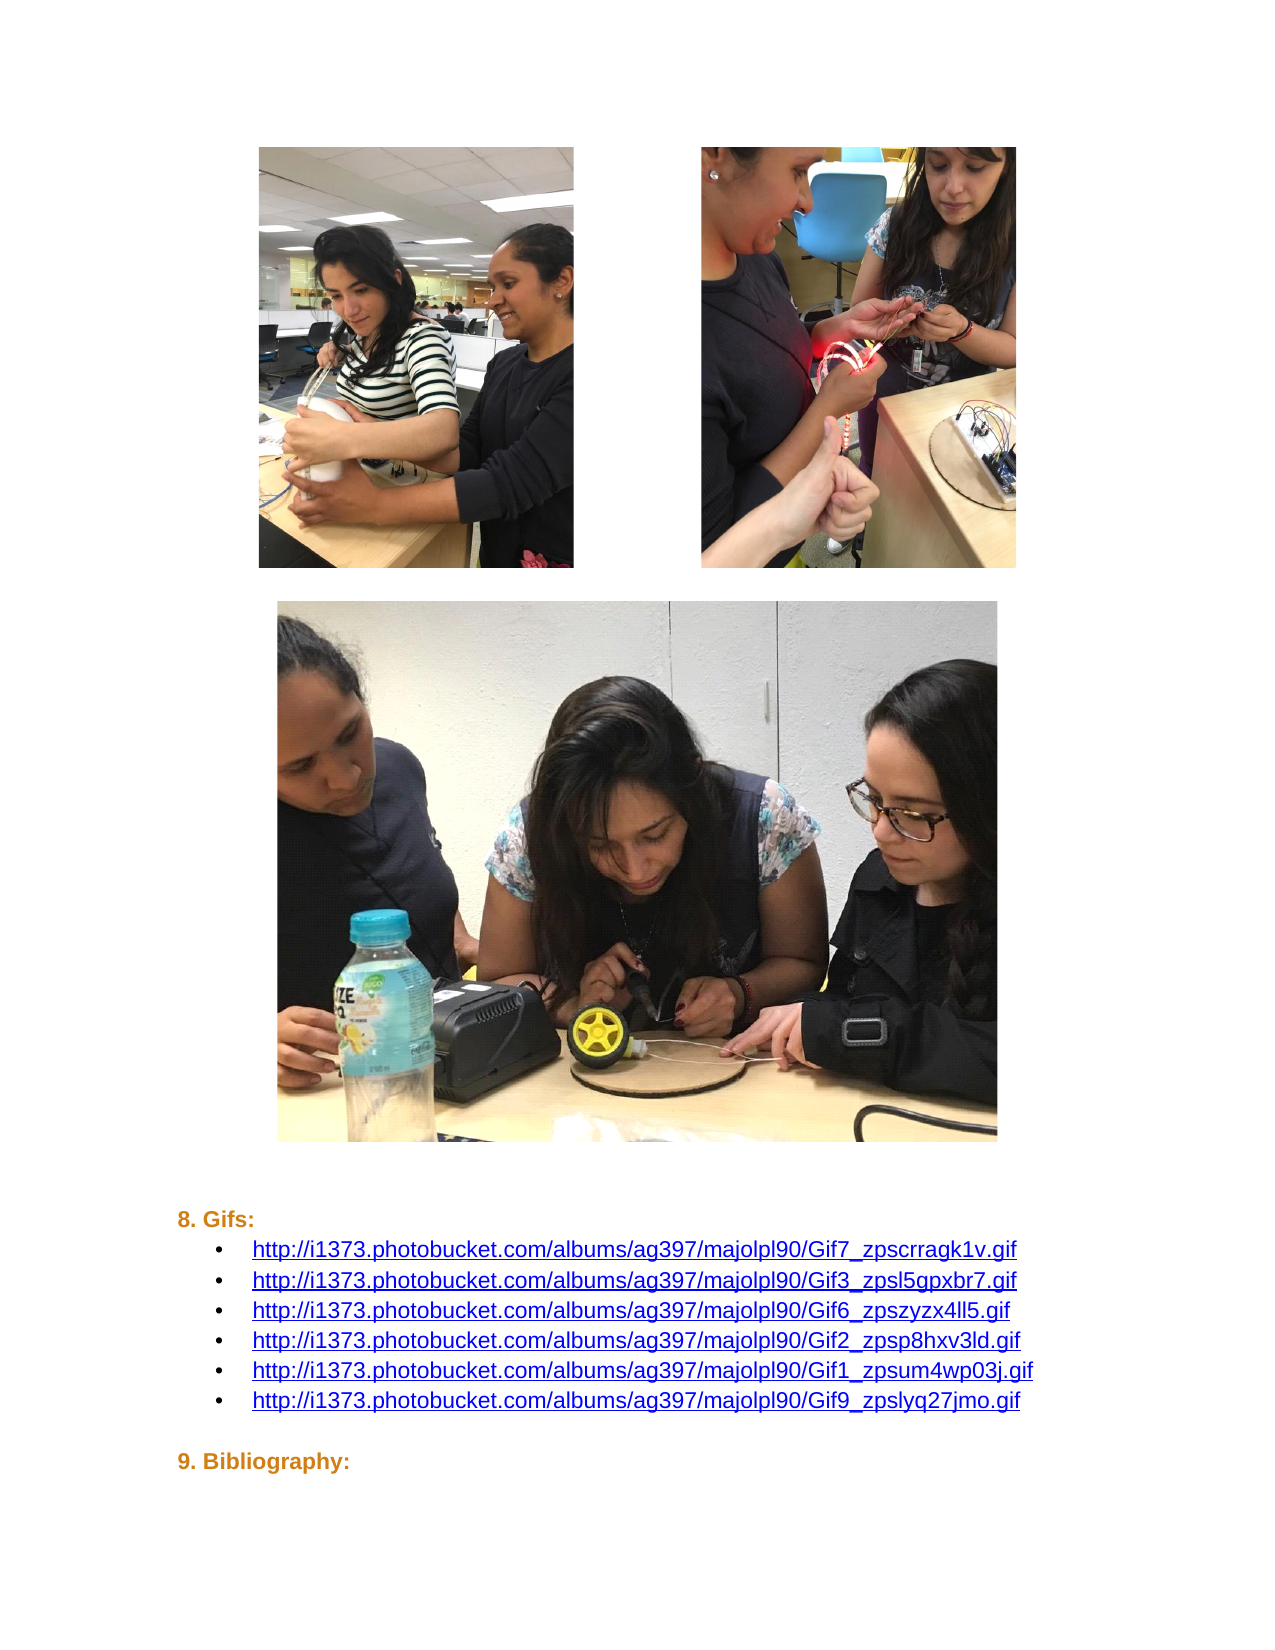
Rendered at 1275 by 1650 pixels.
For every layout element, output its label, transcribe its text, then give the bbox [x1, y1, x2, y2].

picture [258, 147, 574, 568]
list http://i1373.photobucket.com/albums/ag397/majolpl90/Gif1_zpsum4wp03j.gif [215, 1357, 1098, 1384]
text 8. Gifs: [177, 1206, 1098, 1233]
picture [277, 601, 998, 1142]
picture [701, 147, 1017, 568]
list http://i1373.photobucket.com/albums/ag397/majolpl90/Gif3_zpsl5gpxbr7.gif [215, 1267, 1098, 1293]
list http://i1373.photobucket.com/albums/ag397/majolpl90/Gif9_zpslyq27jmo.gif [215, 1387, 1098, 1414]
text 9. Bibliography: [177, 1448, 1098, 1474]
list http://i1373.photobucket.com/albums/ag397/majolpl90/Gif6_zpszyzx4ll5.gif [215, 1297, 1098, 1323]
list http://i1373.photobucket.com/albums/ag397/majolpl90/Gif7_zpscrragk1v.gif [215, 1236, 1098, 1263]
list http://i1373.photobucket.com/albums/ag397/majolpl90/Gif2_zpsp8hxv3ld.gif [215, 1327, 1098, 1353]
